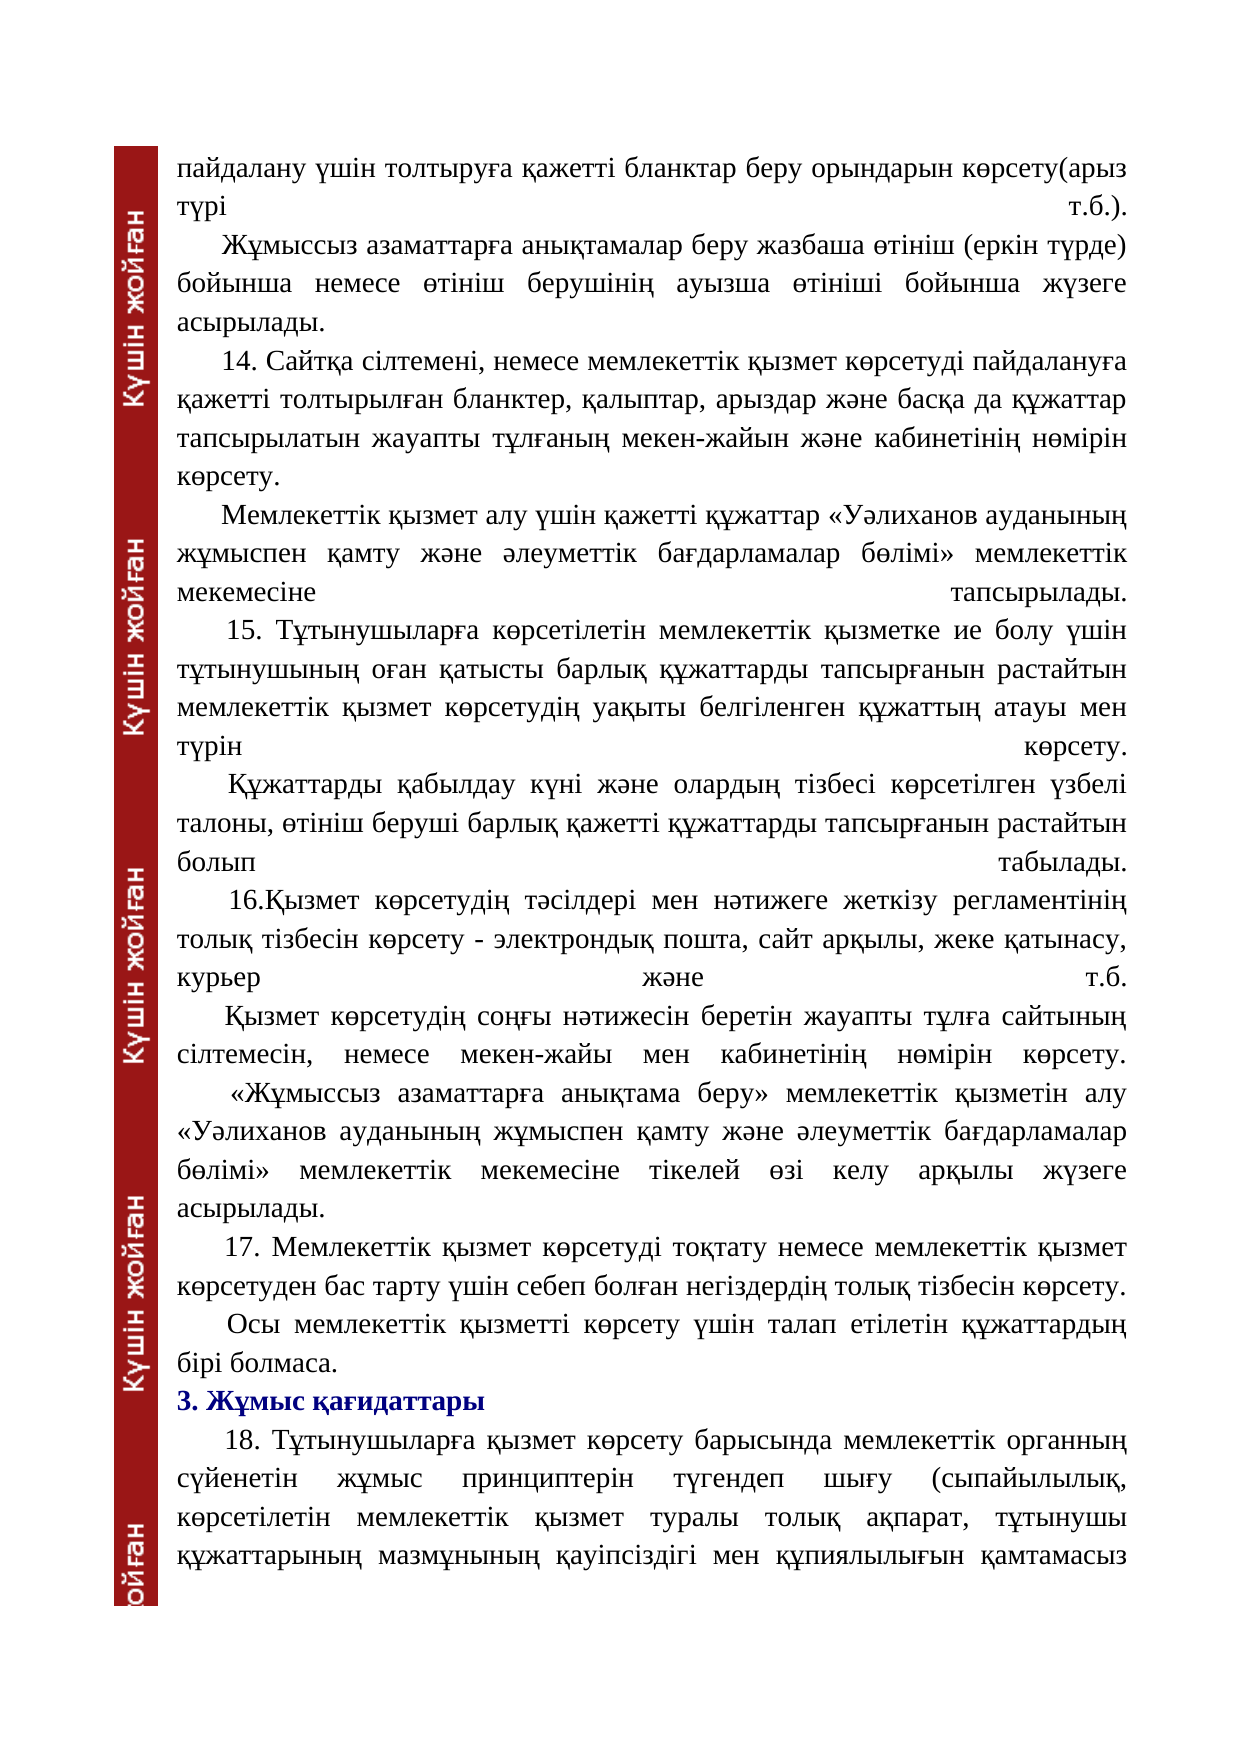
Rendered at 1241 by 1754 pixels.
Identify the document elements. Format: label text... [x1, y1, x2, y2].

picture [114, 1378, 158, 1383]
picture [114, 1571, 158, 1606]
picture [114, 146, 158, 150]
text 3. Жұмыс қағидаттары [112, 1383, 1128, 1417]
picture [114, 1417, 158, 1422]
